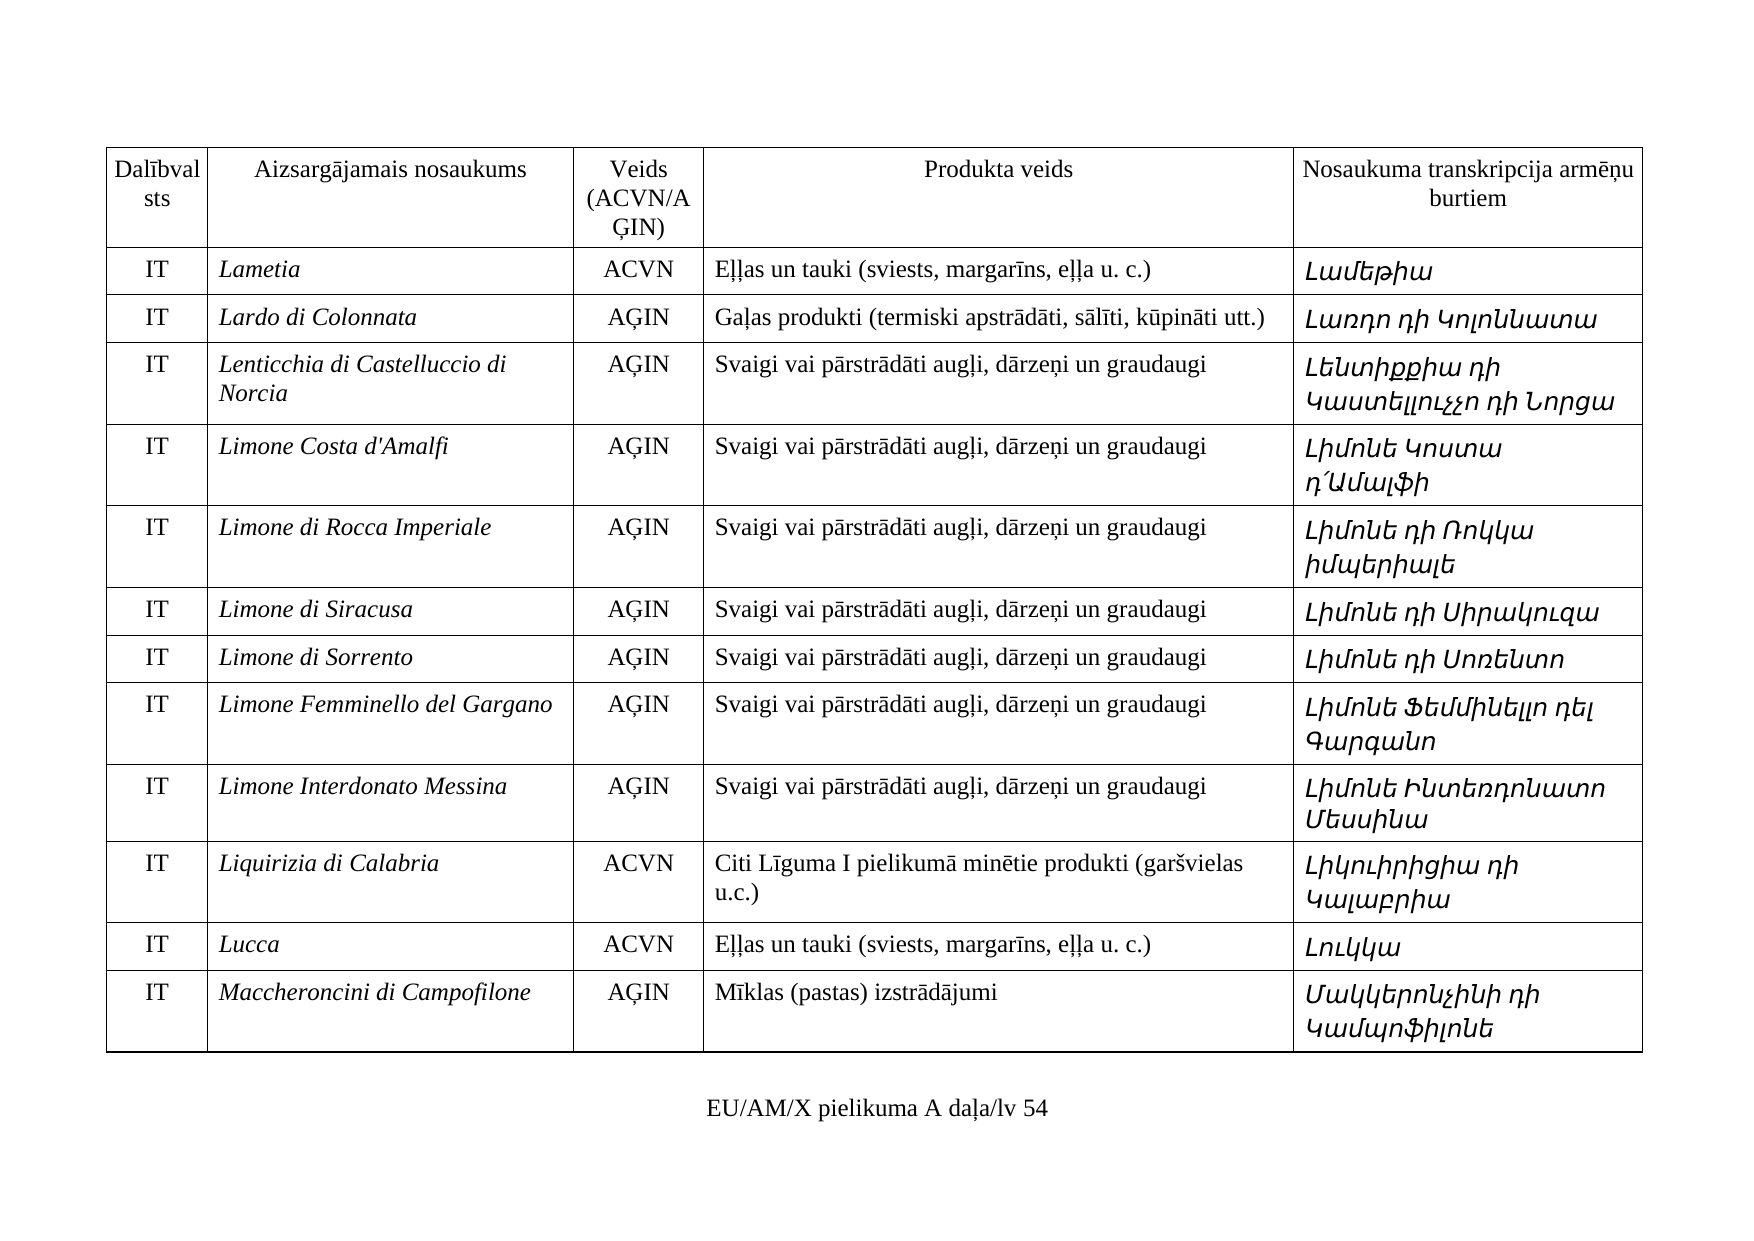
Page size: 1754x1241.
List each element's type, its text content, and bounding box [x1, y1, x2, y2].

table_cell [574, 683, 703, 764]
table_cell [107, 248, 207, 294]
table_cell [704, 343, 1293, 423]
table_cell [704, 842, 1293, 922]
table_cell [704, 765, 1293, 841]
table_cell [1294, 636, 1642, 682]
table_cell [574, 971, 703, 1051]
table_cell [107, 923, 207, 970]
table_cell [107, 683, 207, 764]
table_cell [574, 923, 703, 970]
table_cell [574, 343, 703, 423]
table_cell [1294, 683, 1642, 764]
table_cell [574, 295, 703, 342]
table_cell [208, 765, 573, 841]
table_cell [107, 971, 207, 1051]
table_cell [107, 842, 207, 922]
table_header Nosaukuma transkripcija armēņu burtiem [1294, 148, 1642, 247]
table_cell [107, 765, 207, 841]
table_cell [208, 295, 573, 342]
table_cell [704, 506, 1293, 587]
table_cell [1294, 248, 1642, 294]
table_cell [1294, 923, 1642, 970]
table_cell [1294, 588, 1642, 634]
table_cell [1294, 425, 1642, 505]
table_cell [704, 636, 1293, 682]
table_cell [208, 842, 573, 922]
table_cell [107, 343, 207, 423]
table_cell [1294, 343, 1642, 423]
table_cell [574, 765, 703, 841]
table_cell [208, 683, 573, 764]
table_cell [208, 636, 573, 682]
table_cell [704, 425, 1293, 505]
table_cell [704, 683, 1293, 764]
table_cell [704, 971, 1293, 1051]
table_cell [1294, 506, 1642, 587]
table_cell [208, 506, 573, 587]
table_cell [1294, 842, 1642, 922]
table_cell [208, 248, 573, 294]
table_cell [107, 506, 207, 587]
table_header Dalībvalsts [107, 148, 207, 247]
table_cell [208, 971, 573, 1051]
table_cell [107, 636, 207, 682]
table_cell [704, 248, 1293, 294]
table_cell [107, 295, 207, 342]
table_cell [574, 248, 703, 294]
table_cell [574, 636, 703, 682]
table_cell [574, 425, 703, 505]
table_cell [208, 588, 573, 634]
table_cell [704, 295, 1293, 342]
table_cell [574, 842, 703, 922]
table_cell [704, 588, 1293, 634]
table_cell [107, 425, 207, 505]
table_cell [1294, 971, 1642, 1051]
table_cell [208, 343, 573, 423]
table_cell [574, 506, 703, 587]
table_header Produkta veids [704, 148, 1293, 247]
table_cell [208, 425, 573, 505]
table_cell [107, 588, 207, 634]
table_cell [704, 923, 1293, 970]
table_header Veids (ACVN/AĢIN) [574, 148, 703, 247]
table_header Aizsargājamais nosaukums [208, 148, 573, 247]
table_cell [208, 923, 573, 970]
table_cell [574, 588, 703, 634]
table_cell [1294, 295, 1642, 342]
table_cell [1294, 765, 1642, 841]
